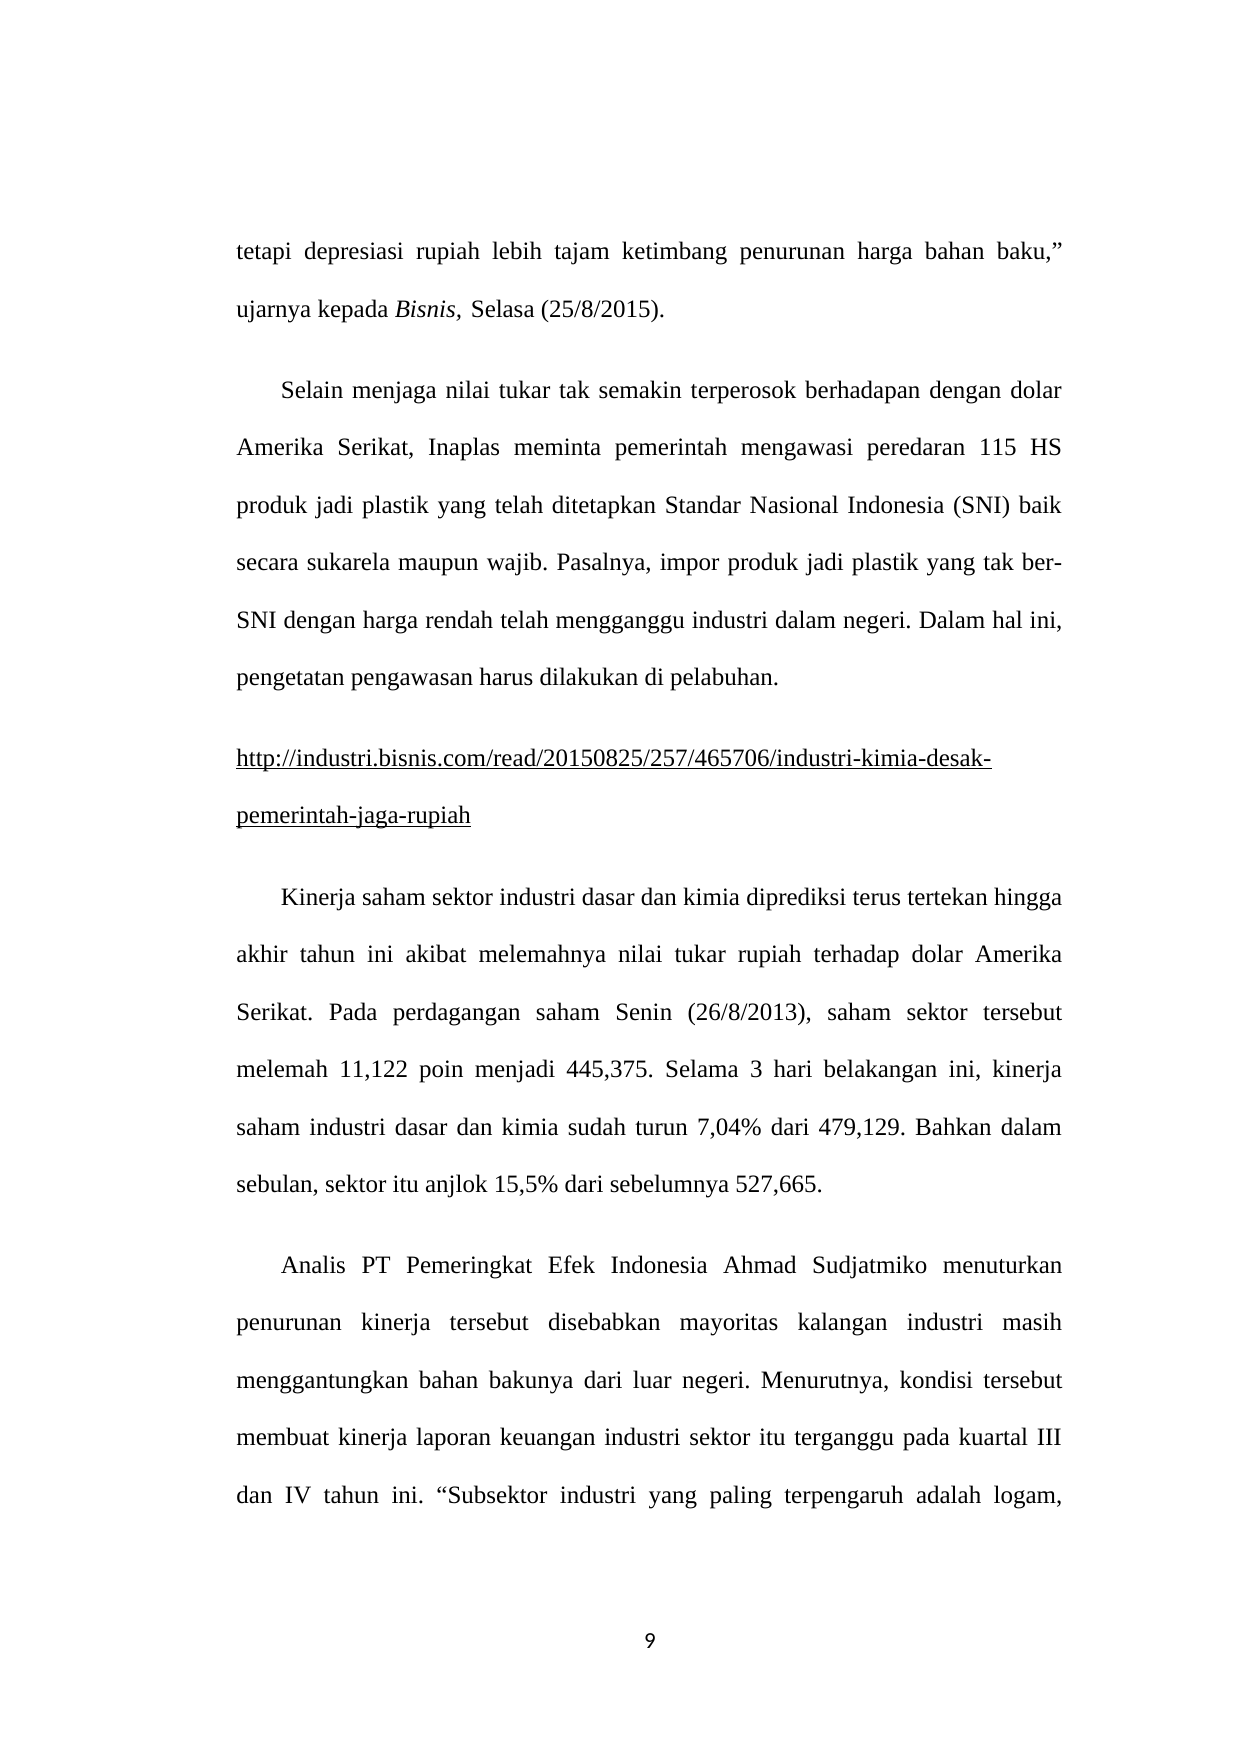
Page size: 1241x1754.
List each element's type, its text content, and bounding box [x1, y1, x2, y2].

text Kinerja saham sektor industri dasar dan kimia diprediksi terus tertekan hingga akhir tahun ini akibat melemahnya nilai tukar rupiah terhadap dolar Amerika Serikat. Pada perdagangan saham Senin (26/8/2013), saham sektor tersebut melemah 11,122 poin menjadi 445,375. Selama 3 hari belakangan ini, kinerja saham industri dasar dan kimia sudah turun 7,04% dari 479,129. Bahkan dalam sebulan, sektor itu anjlok 15,5% dari sebelumnya 527,665. [236, 882, 1063, 1198]
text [236, 1250, 1063, 1509]
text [236, 236, 1063, 322]
text Selain menjaga nilai tukar tak semakin terperosok berhadapan dengan dolar Amerika Serikat, Inaplas meminta pemerintah mengawasi peredaran 115 HS produk jadi plastik yang telah ditetapkan Standar Nasional Indonesia (SNI) baik secara sukarela maupun wajib. Pasalnya, impor produk jadi plastik yang tak ber-SNI dengan harga rendah telah mengganggu industri dalam negeri. Dalam hal ini, pengetatan pengawasan harus dilakukan di pelabuhan. [236, 375, 1063, 691]
text http://industri.bisnis.com/read/20150825/257/465706/industri-kimia-desak-pemerintah-jaga-rupiah [236, 743, 1063, 829]
